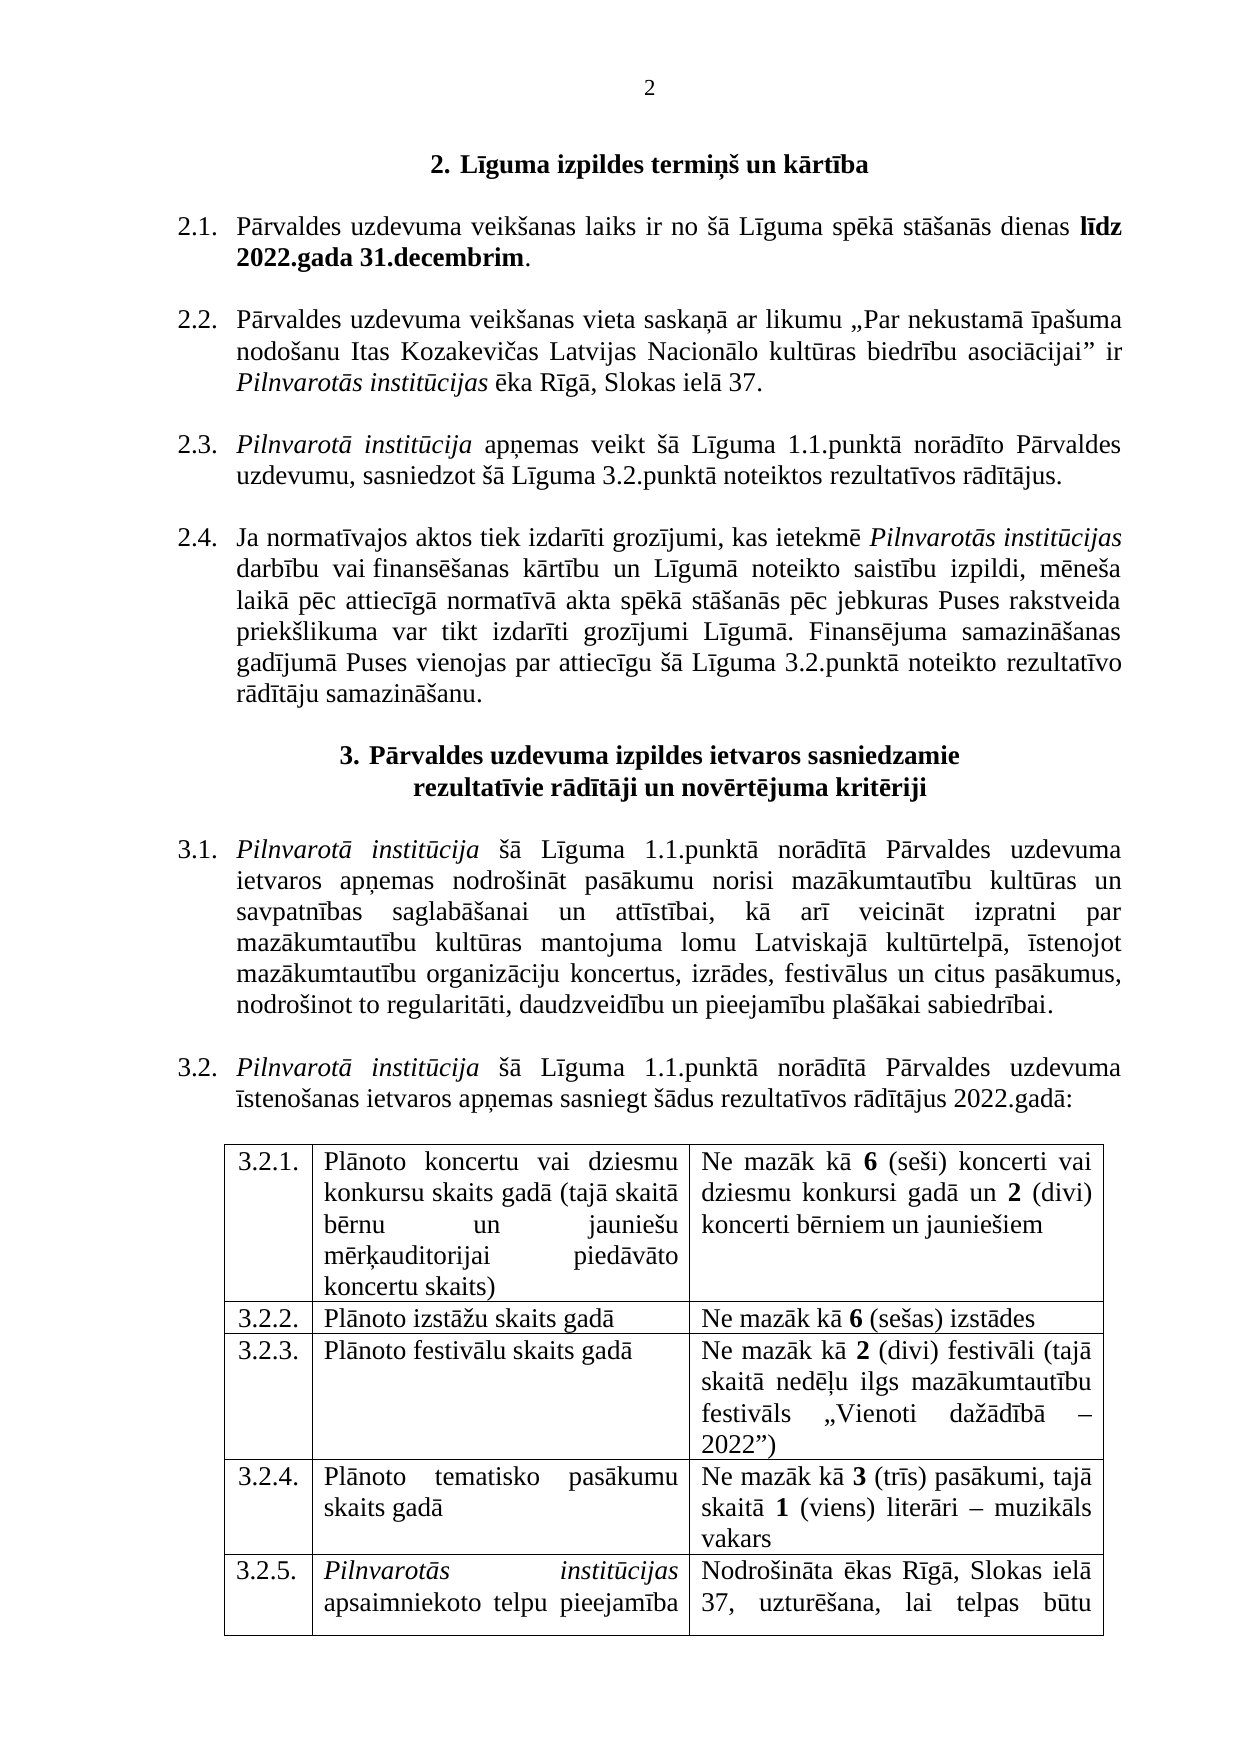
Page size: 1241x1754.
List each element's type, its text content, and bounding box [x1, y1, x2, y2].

list Pārvaldes uzdevuma veikšanas laiks ir no šā Līguma spēkā stāšanās dienas līdz 2022.gada 31.decembrim. [177, 210, 1122, 272]
table_header Plānoto koncertu vai dziesmu konkursu skaits gadā (tajā skaitā bērnu un jauniešu mērķauditorijai piedāvāto koncertu skaits) [313, 1145, 689, 1301]
table_cell Ne mazāk kā 6 (sešas) izstādes [690, 1302, 1103, 1333]
table_cell 3.2.4. [225, 1460, 312, 1553]
table_cell Plānoto festivālu skaits gadā [313, 1334, 689, 1459]
list Līguma izpildes termiņš un kārtība [177, 148, 1122, 179]
table_cell Plānoto izstāžu skaits gadā [313, 1302, 689, 1333]
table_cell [313, 1555, 689, 1635]
table_header 3.2.1. [225, 1145, 312, 1301]
table_cell Ne mazāk kā 3 (trīs) pasākumi, tajā skaitā 1 (viens) literāri – muzikāls vakars [690, 1460, 1103, 1553]
table_cell 3.2.2. [225, 1302, 312, 1333]
list Pilnvarotā institūcija šā Līguma 1.1.punktā norādītā Pārvaldes uzdevuma īstenošanas ietvaros apņemas sasniegt šādus rezultatīvos rādītājus 2022.gadā: [177, 1051, 1122, 1113]
table_cell Plānoto tematisko pasākumu skaits gadā [313, 1460, 689, 1553]
table_header Ne mazāk kā 6 (seši) koncerti vai dziesmu konkursi gadā un 2 (divi) koncerti bērniem un jauniešiem [690, 1145, 1103, 1301]
list Pārvaldes uzdevuma izpildes ietvaros sasniedzamie [177, 739, 1122, 771]
table_cell 3.2.3. [225, 1334, 312, 1459]
table_cell 3.2.5. [225, 1555, 312, 1635]
list Pārvaldes uzdevuma veikšanas vieta saskaņā ar likumu „Par nekustamā īpašuma nodošanu Itas Kozakevičas Latvijas Nacionālo kultūras biedrību asociācijai” ir Pilnvarotās institūcijas ēka Rīgā, Slokas ielā 37. [177, 303, 1122, 397]
list Pilnvarotā institūcija šā Līguma 1.1.punktā norādītā Pārvaldes uzdevuma ietvaros apņemas nodrošināt pasākumu norisi mazākumtautību kultūras un savpatnības saglabāšanai un attīstībai, kā arī veicināt izpratni par mazākumtautību kultūras mantojuma lomu Latviskajā kultūrtelpā, īstenojot mazākumtautību organizāciju koncertus, izrādes, festivālus un citus pasākumus, nodrošinot to regularitāti, daudzveidību un pieejamību plašākai sabiedrībai. [177, 833, 1122, 1020]
list Ja normatīvajos aktos tiek izdarīti grozījumi, kas ietekmē Pilnvarotās institūcijas darbību vai finansēšanas kārtību un Līgumā noteikto saistību izpildi, mēneša laikā pēc attiecīgā normatīvā akta spēkā stāšanās pēc jebkuras Puses rakstveida priekšlikuma var tikt izdarīti grozījumi Līgumā. Finansējuma samazināšanas gadījumā Puses vienojas par attiecīgu šā Līguma 3.2.punktā noteikto rezultatīvo rādītāju samazināšanu. [177, 521, 1122, 708]
text rezultatīvie rādītāji un novērtējuma kritēriji [218, 771, 1122, 802]
list Pilnvarotā institūcija apņemas veikt šā Līguma 1.1.punktā norādīto Pārvaldes uzdevumu, sasniedzot šā Līguma 3.2.punktā noteiktos rezultatīvos rādītājus. [177, 428, 1122, 490]
table_cell Ne mazāk kā 2 (divi) festivāli (tajā skaitā nedēļu ilgs mazākumtautību festivāls „Vienoti dažādībā – 2022”) [690, 1334, 1103, 1459]
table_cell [690, 1555, 1103, 1635]
